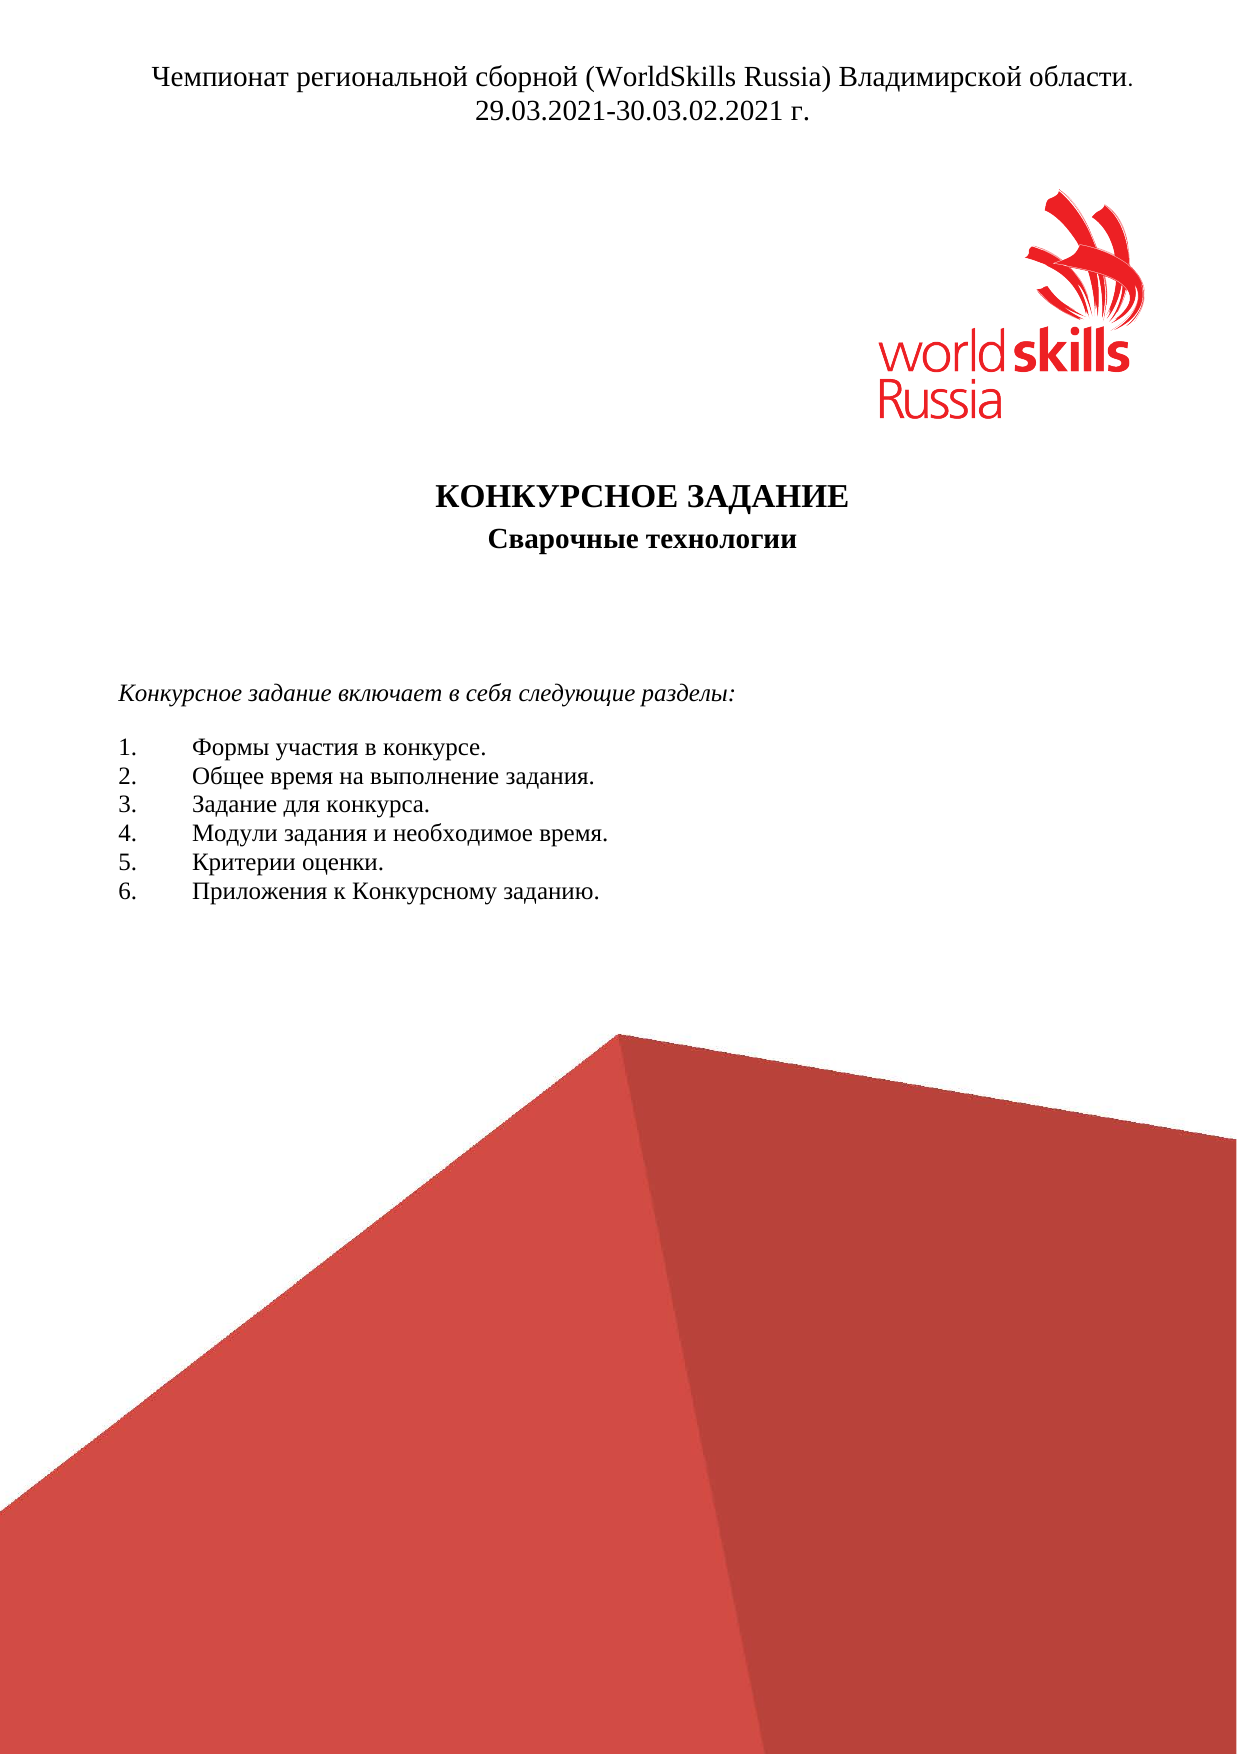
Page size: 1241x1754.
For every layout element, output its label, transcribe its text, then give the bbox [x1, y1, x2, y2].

title Приложения к Конкурсному заданию. [118, 876, 1166, 904]
text КОНКУРСНОЕ ЗАДАНИЕ [118, 477, 1166, 515]
picture [878, 189, 1192, 419]
title Общее время на выполнение задания. [118, 761, 1166, 789]
title Формы участия в конкурсе. [118, 732, 1166, 761]
text Сварочные технологии [118, 521, 1166, 554]
picture [0, 990, 1237, 1754]
title Критерии оценки. [118, 847, 1166, 876]
title Задание для конкурса. [118, 789, 1166, 818]
title Модули задания и необходимое время. [118, 818, 1166, 847]
text Конкурсное задание включает в себя следующие разделы: [118, 678, 1166, 707]
